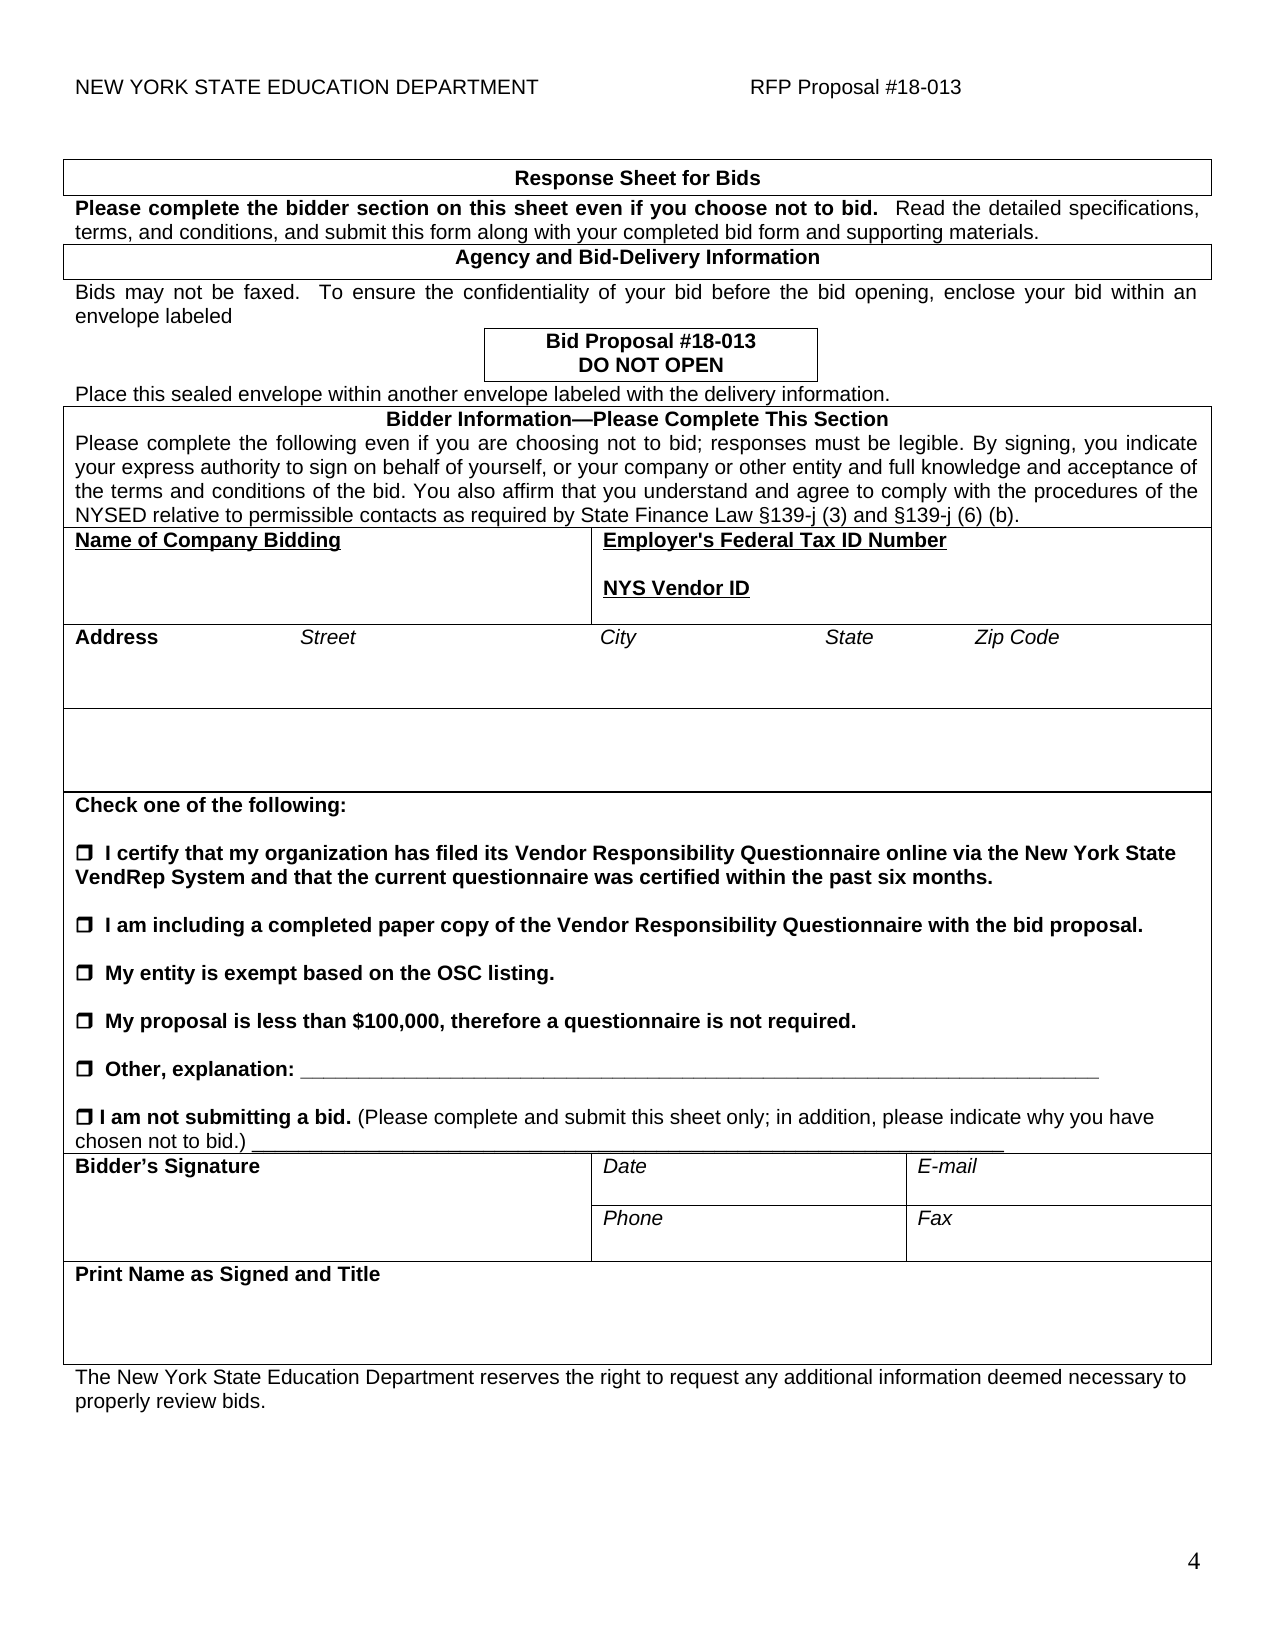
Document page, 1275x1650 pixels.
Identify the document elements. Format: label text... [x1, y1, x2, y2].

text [75, 75, 1200, 99]
table_cell Check one of the following: I certify that my organization has filed its Vendor Responsibility Questionnaire online via the New York State VendRep System and that the current questionnaire was certified within the past six months. I am including a completed paper copy of the Vendor Responsibility Questionnaire with the bid proposal. My entity is exempt based on the OSC listing. My proposal is less than $100,000, therefore a questionnaire is not required. Other, explanation: _____________________________________________________________________ I am not submitting a bid. (Please complete and submit this sheet only; in addition, please indicate why you have chosen not to bid.) _________________________________________________________________ [64, 793, 1211, 1152]
table_header Bid Proposal #18-013 DO NOT OPEN [485, 329, 817, 381]
text The New York State Education Department reserves the right to request any additional information deemed necessary to properly review bids. [75, 1365, 1200, 1412]
table_cell Address Street City State Zip Code [64, 625, 1211, 708]
table_header Bidder Information—Please Complete This Section Please complete the following even if you are choosing not to bid; responses must be legible. By signing, you indicate your express authority to sign on behalf of yourself, or your company or other entity and full knowledge and acceptance of the terms and conditions of the bid. You also affirm that you understand and agree to comply with the procedures of the NYSED relative to permissible contacts as required by State Finance Law §139-j (3) and §139-j (6) (b). [64, 407, 1211, 527]
table_cell Name of Company Bidding [64, 528, 591, 624]
table_cell Fax [907, 1206, 1211, 1261]
text Place this sealed envelope within another envelope labeled with the delivery information. [75, 382, 1200, 406]
table_header Response Sheet for Bids [64, 160, 1211, 194]
table_cell E-mail [907, 1154, 1211, 1205]
table_cell Employer's Federal Tax ID Number NYS Vendor ID [592, 528, 1211, 624]
text Bids may not be faxed. To ensure the confidentiality of your bid before the bid opening, enclose your bid within an envelope labeled [75, 280, 1200, 327]
table_cell Bidder’s Signature [64, 1154, 591, 1261]
text Please complete the bidder section on this sheet even if you choose not to bid. Read the detailed specifications, terms, and conditions, and submit this form along with your completed bid form and supporting materials. [75, 196, 1200, 243]
table_cell Print Name as Signed and Title [64, 1262, 1211, 1363]
table_cell Date [592, 1154, 906, 1205]
table_header Agency and Bid-Delivery Information [64, 245, 1211, 278]
table_cell [64, 709, 1211, 791]
table_cell Phone [592, 1206, 906, 1261]
